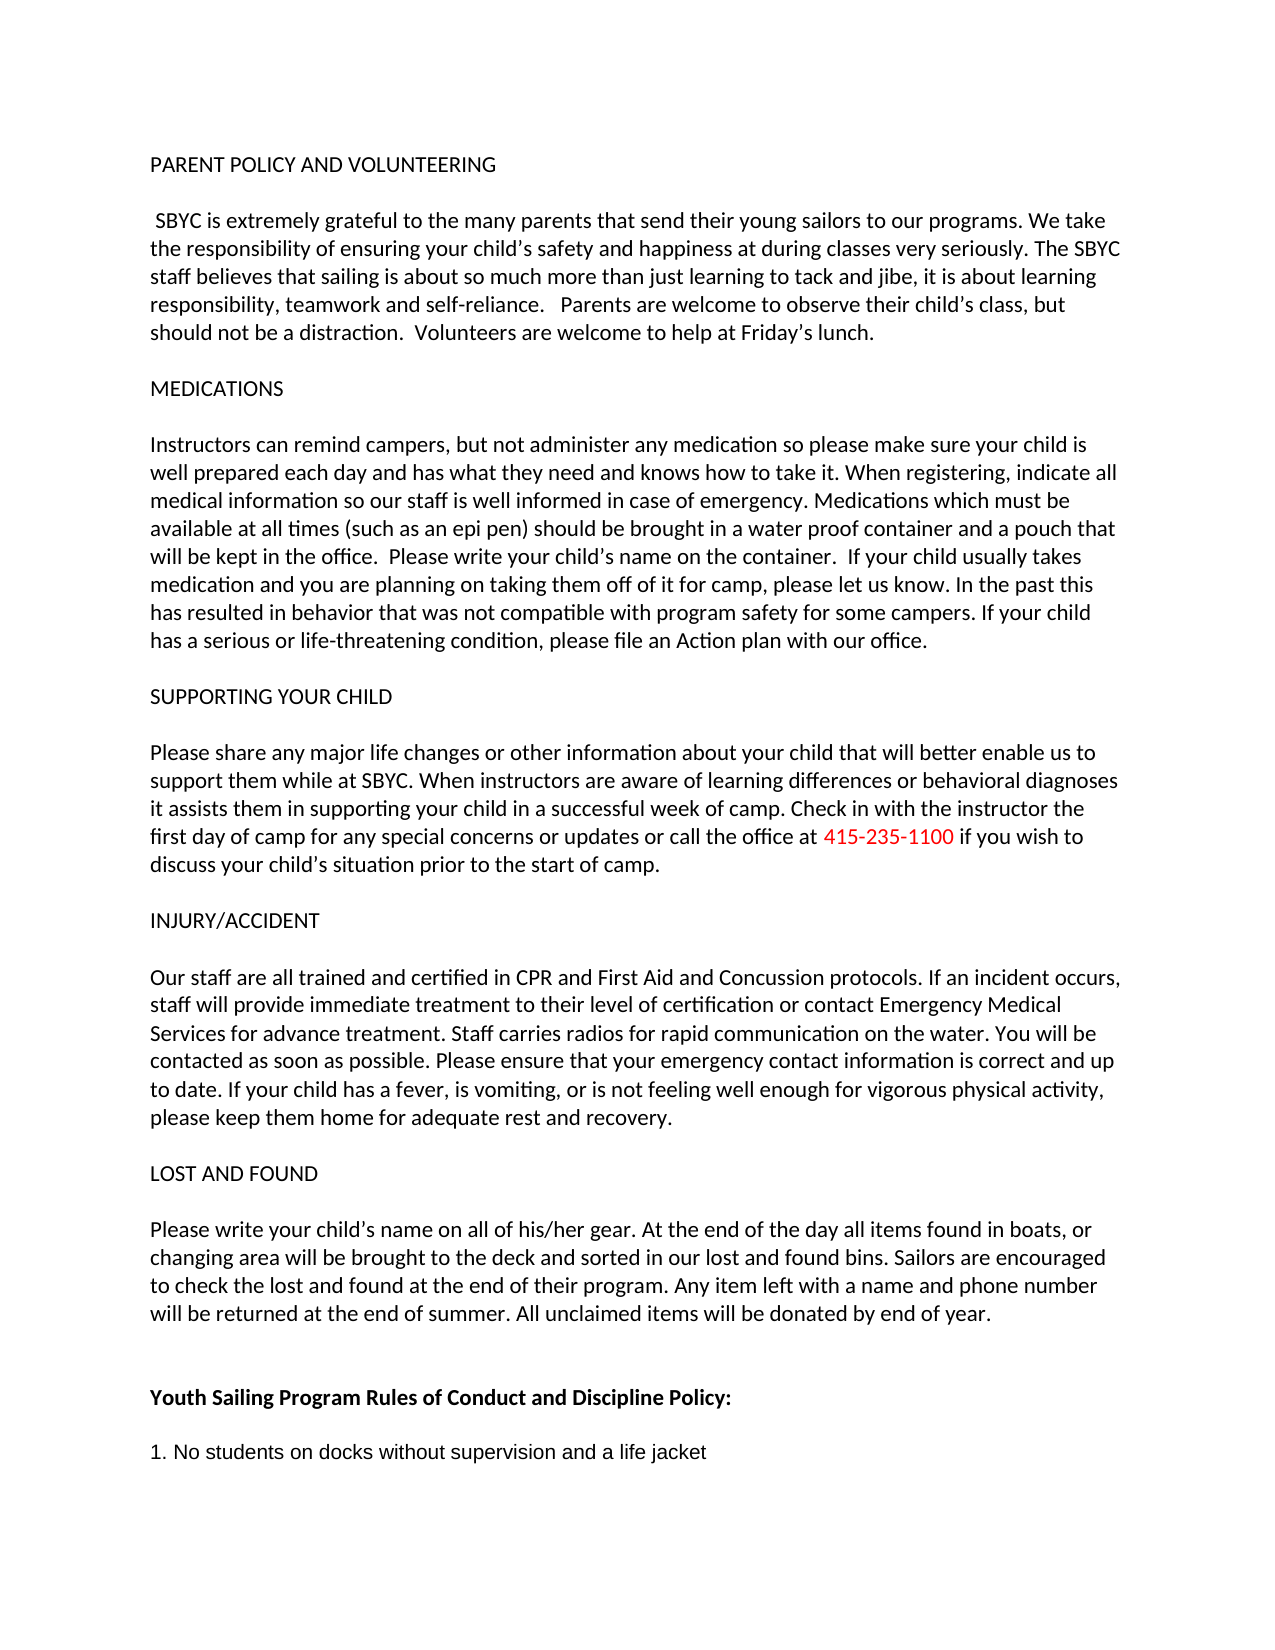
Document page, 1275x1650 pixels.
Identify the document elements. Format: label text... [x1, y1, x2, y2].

text MEDICATIONS [150, 374, 1125, 402]
text Youth Sailing Program Rules of Conduct and Discipline Policy: [150, 1383, 1125, 1411]
text Please share any major life changes or other information about your child that will better enable us to support them while at SBYC. When instructors are aware of learning differences or behavioral diagnoses it assists them in supporting your child in a successful week of camp. Check in with the instructor the first day of camp for any special concerns or updates or call the office at 415-235-1100 if you wish to discuss your child’s situation prior to the start of camp. [150, 738, 1125, 878]
text PARENT POLICY AND VOLUNTEERING [150, 150, 1125, 178]
text Our staff are all trained and certified in CPR and First Aid and Concussion protocols. If an incident occurs, staff will provide immediate treatment to their level of certification or contact Emergency Medical Services for advance treatment. Staff carries radios for rapid communication on the water. You will be contacted as soon as possible. Please ensure that your emergency contact information is correct and up to date. If your child has a fever, is vomiting, or is not feeling well enough for vigorous physical activity, please keep them home for adequate rest and recovery. [150, 963, 1125, 1131]
text 1. No students on docks without supervision and a life jacket [150, 1440, 1125, 1464]
text Please write your child’s name on all of his/her gear. At the end of the day all items found in boats, or changing area will be brought to the deck and sorted in our lost and found bins. Sailors are encouraged to check the lost and found at the end of their program. Any item left with a name and phone number will be returned at the end of summer. All unclaimed items will be donated by end of year. [150, 1215, 1125, 1327]
text LOST AND FOUND [150, 1159, 1125, 1187]
text Instructors can remind campers, but not administer any medication so please make sure your child is well prepared each day and has what they need and knows how to take it. When registering, indicate all medical information so our staff is well informed in case of emergency. Medications which must be available at all times (such as an epi pen) should be brought in a water proof container and a pouch that will be kept in the office. Please write your child’s name on the container. If your child usually takes medication and you are planning on taking them off of it for camp, please let us know. In the past this has resulted in behavior that was not compatible with program safety for some campers. If your child has a serious or life-threatening condition, please file an Action plan with our office. [150, 430, 1125, 654]
text SUPPORTING YOUR CHILD [150, 682, 1125, 710]
text INJURY/ACCIDENT [150, 907, 1125, 934]
text SBYC is extremely grateful to the many parents that send their young sailors to our programs. We take the responsibility of ensuring your child’s safety and happiness at during classes very seriously. The SBYC staff believes that sailing is about so much more than just learning to tack and jibe, it is about learning responsibility, teamwork and self-reliance. Parents are welcome to observe their child’s class, but should not be a distraction. Volunteers are welcome to help at Friday’s lunch. [150, 206, 1125, 346]
